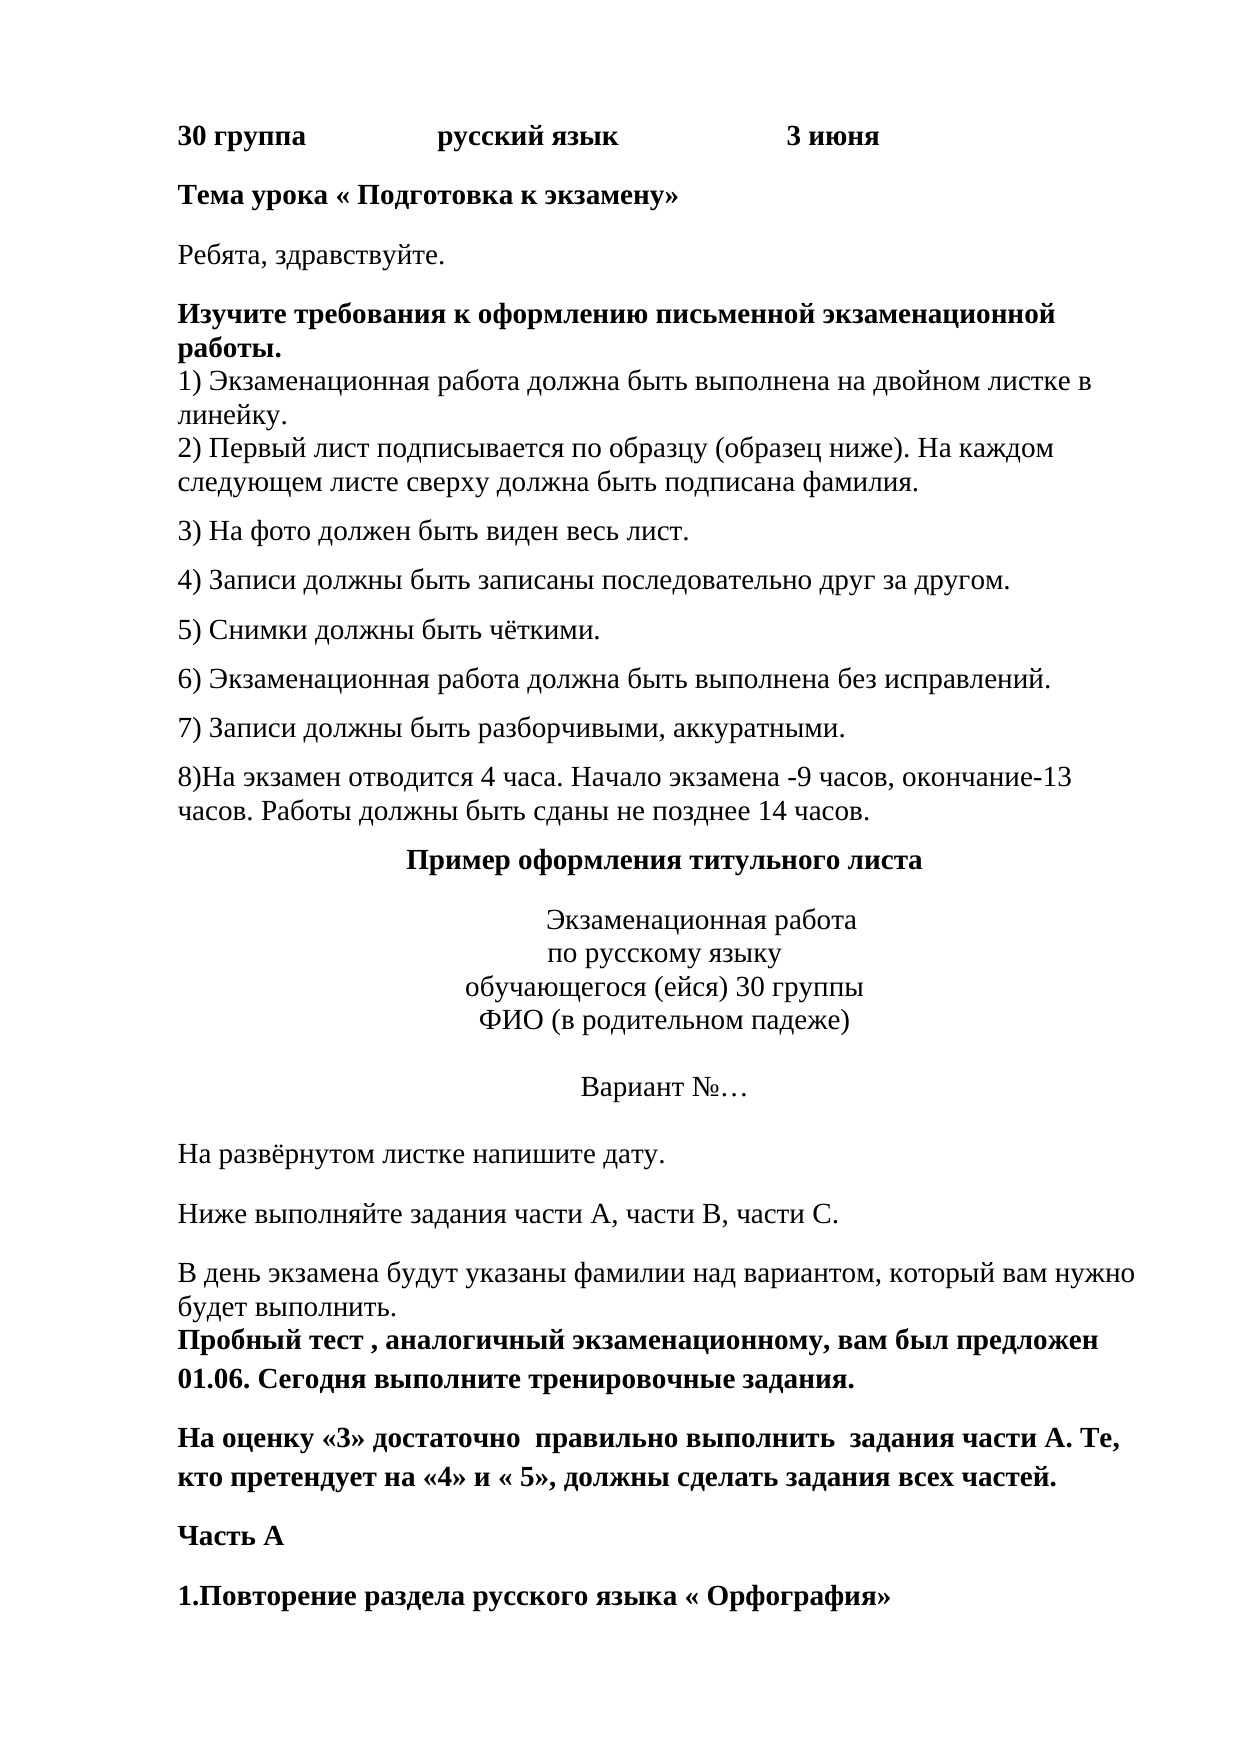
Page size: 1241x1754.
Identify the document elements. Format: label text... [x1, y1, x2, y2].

text На оценку «3» достаточно правильно выполнить задания части А. Те, кто претендует на «4» и « 5», должны сделать задания всех частей. [177, 1420, 1152, 1492]
text Часть А [177, 1518, 1152, 1552]
text Изучите требования к оформлению письменной экзаменационной работы. [177, 296, 1152, 363]
text 1.Повторение раздела русского языка « Орфография» [177, 1578, 1152, 1611]
text На развёрнутом листке напишите дату. [177, 1137, 1152, 1170]
text Пробный тест , аналогичный экзаменационному, вам был предложен 01.06. Сегодня выполните тренировочные задания. [177, 1322, 1152, 1394]
text 7) Записи должны быть разборчивыми, аккуратными. [177, 710, 1152, 744]
text обучающегося (ейся) 30 группы [177, 969, 1152, 1002]
text Экзаменационная работа [177, 902, 1152, 935]
text 6) Экзаменационная работа должна быть выполнена без исправлений. [177, 661, 1152, 694]
text 3) На фото должен быть виден весь лист. [177, 513, 1152, 547]
text 4) Записи должны быть записаны последовательно друг за другом. [177, 562, 1152, 596]
text 30 группа русский язык 3 июня [177, 118, 1152, 152]
text Пример оформления титульного листа [177, 842, 1152, 876]
text 1) Экзаменационная работа должна быть выполнена на двойном листке в линейку. [177, 363, 1152, 430]
text Ниже выполняйте задания части А, части В, части С. [177, 1196, 1152, 1229]
text Тема урока « Подготовка к экзамену» [177, 177, 1152, 211]
text Ребята, здравствуйте. [177, 237, 1152, 270]
text 2) Первый лист подписывается по образцу (образец ниже). На каждом следующем листе сверху должна быть подписана фамилия. [177, 430, 1152, 497]
text по русскому языку [177, 935, 1152, 969]
text В день экзамена будут указаны фамилии над вариантом, который вам нужно будет выполнить. [177, 1255, 1152, 1322]
text Вариант №… [177, 1069, 1152, 1103]
text 8)На экзамен отводится 4 часа. Начало экзамена -9 часов, окончание-13 часов. Работы должны быть сданы не позднее 14 часов. [177, 759, 1152, 827]
text ФИО (в родительном падеже) [177, 1002, 1152, 1036]
text 5) Снимки должны быть чёткими. [177, 612, 1152, 645]
